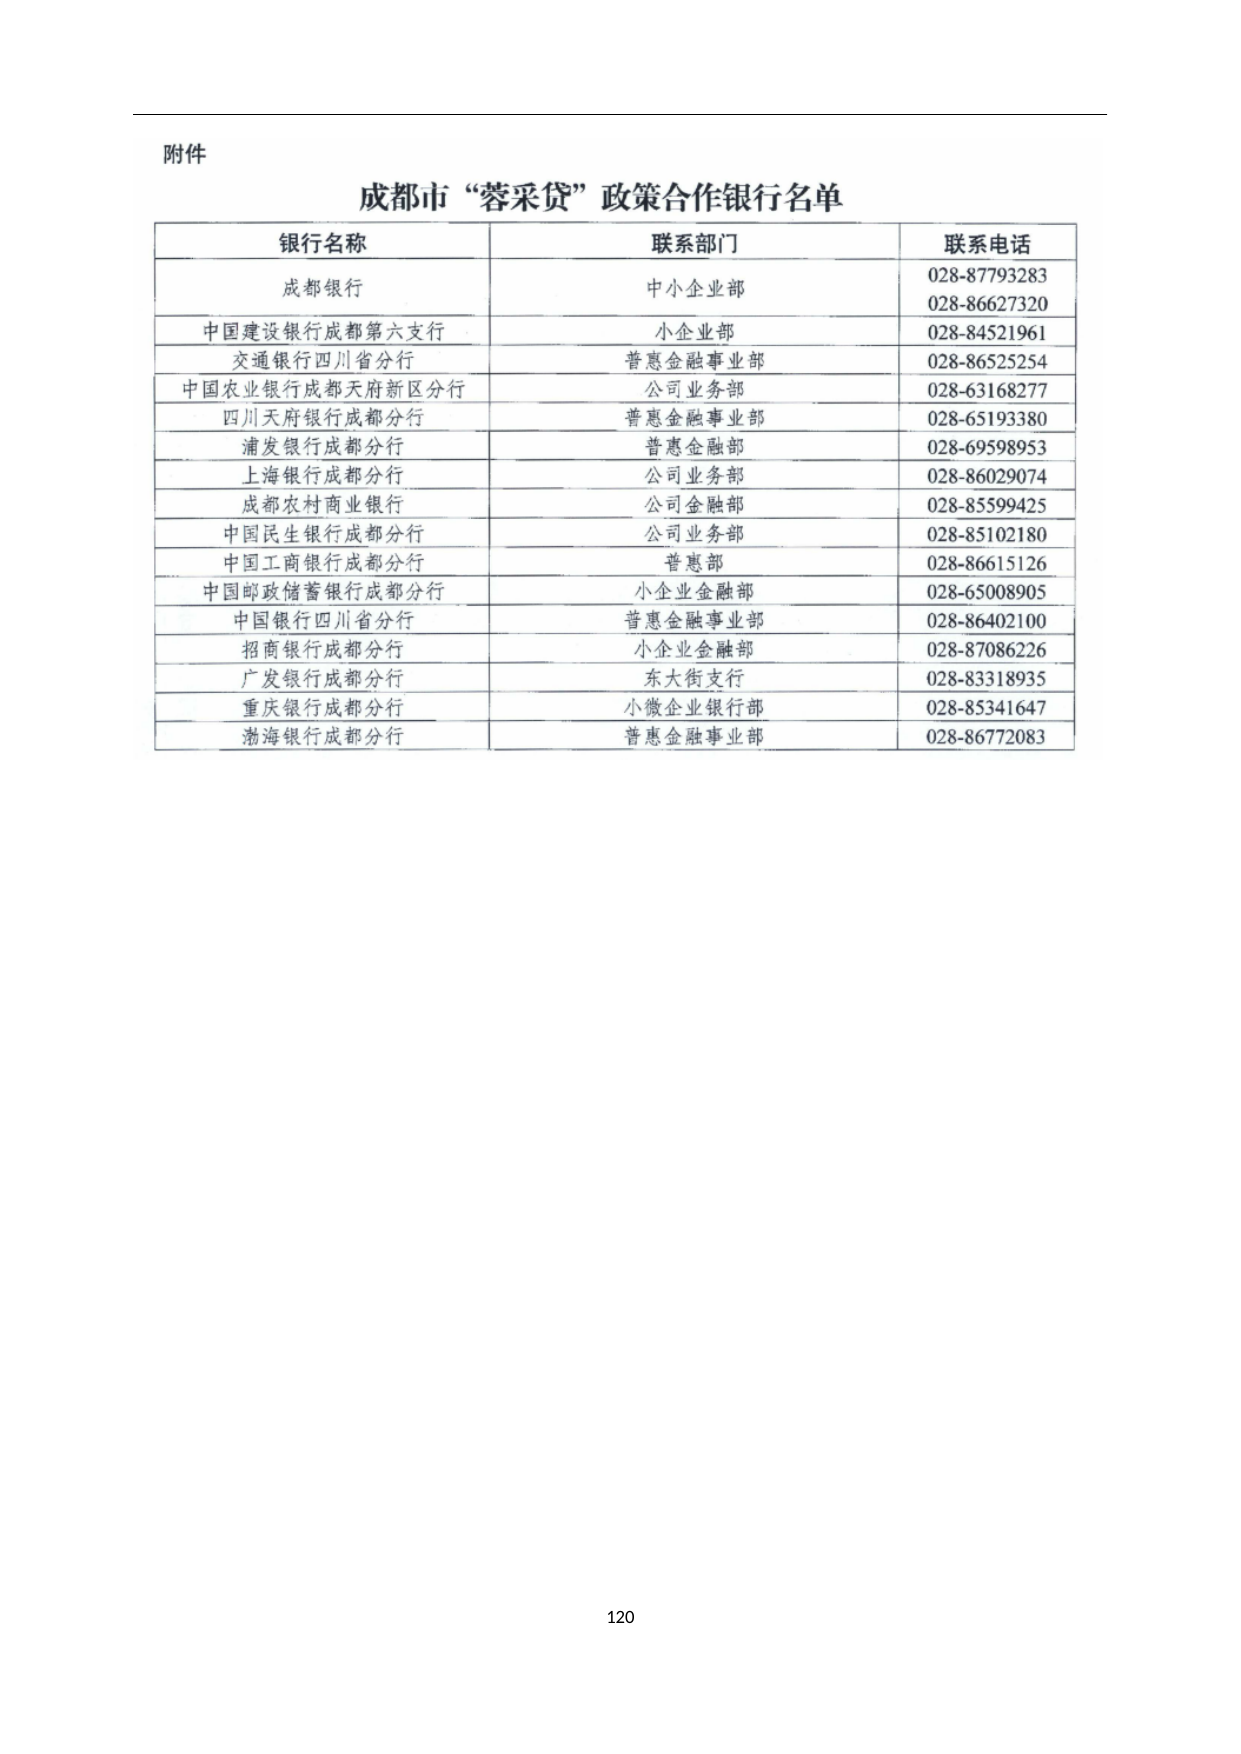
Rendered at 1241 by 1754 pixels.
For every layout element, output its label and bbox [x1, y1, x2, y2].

picture [132, 138, 1108, 760]
